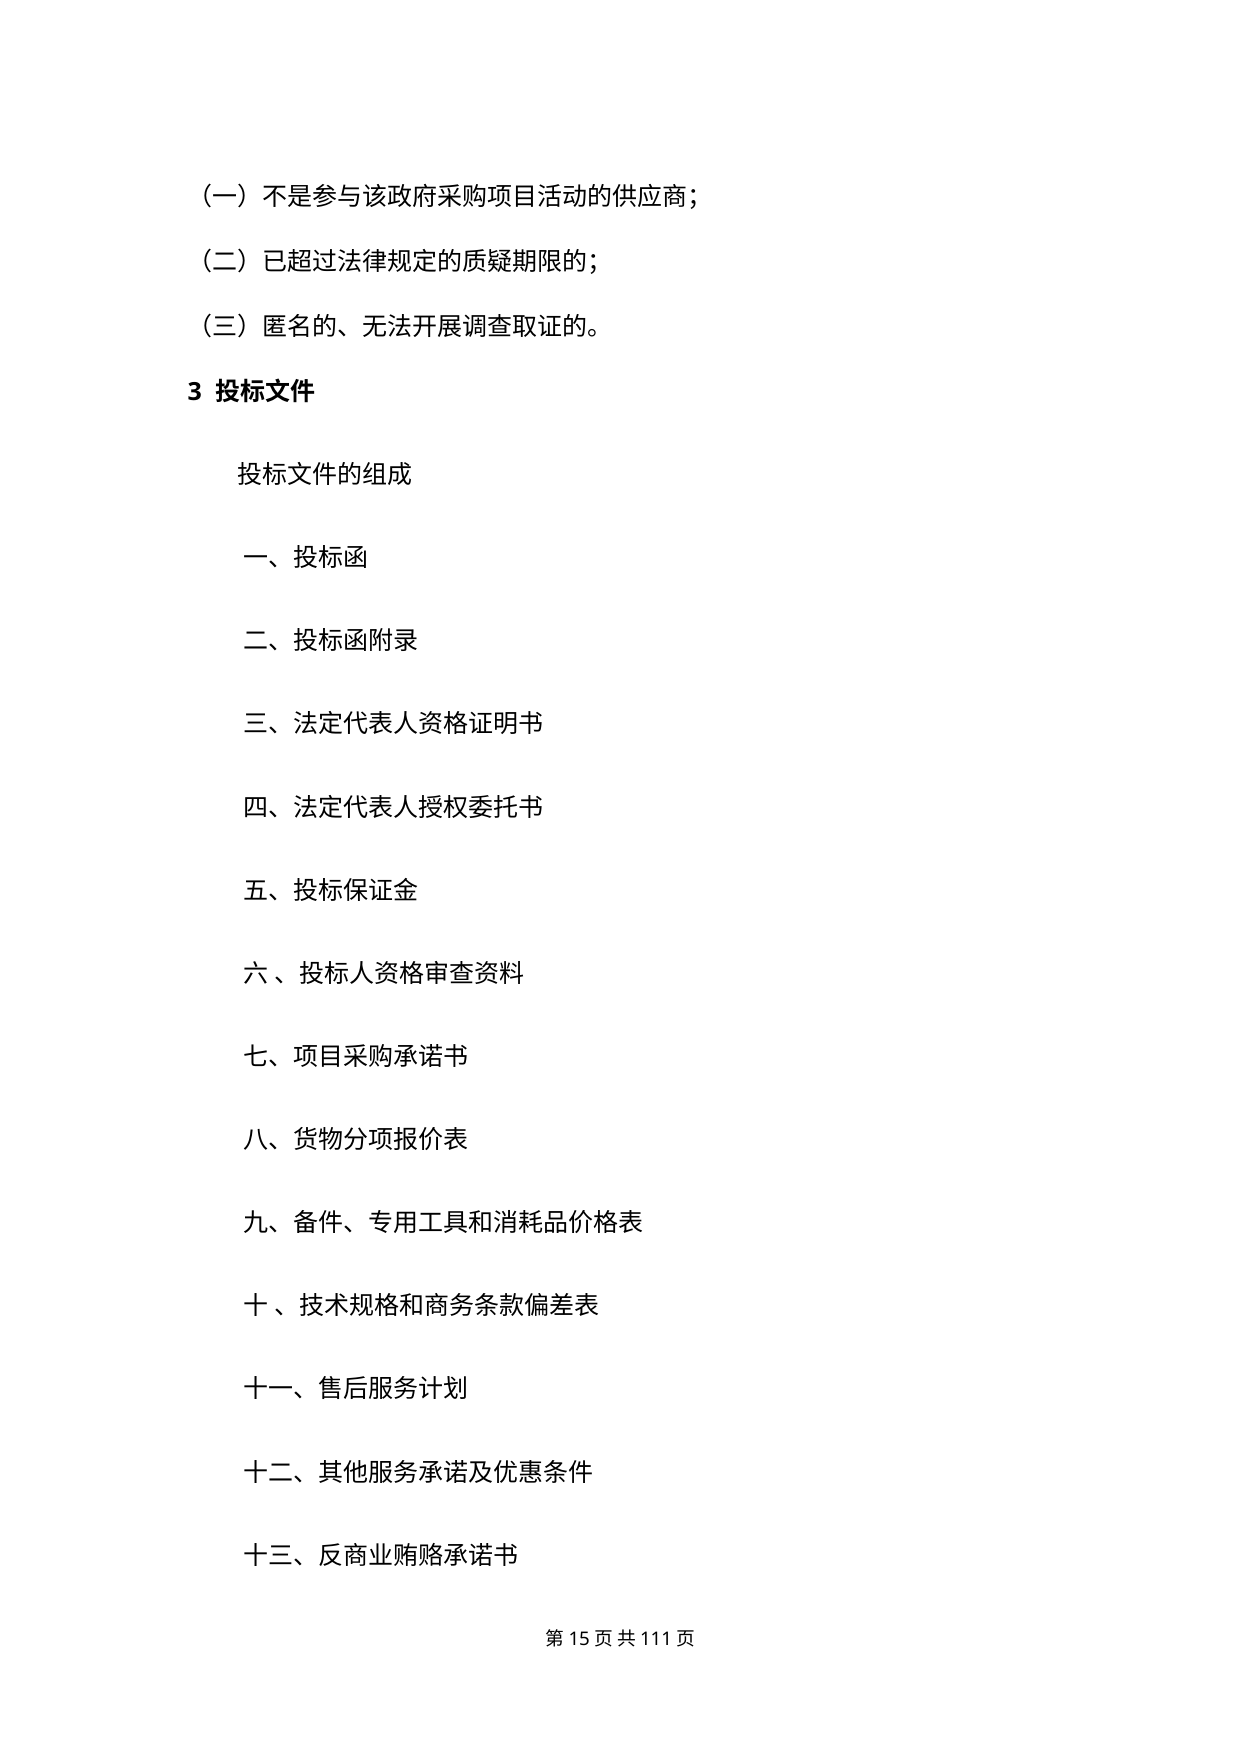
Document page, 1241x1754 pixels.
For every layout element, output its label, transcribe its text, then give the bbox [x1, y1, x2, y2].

text 3.1.1“投标人基本情况表” 应附投标人具有有效的营业执照、税务登记证、组织机构代码证(或三证合一)复印件加盖企业公章，否则不合格； [187, 578, 1053, 740]
text 3.1资格审查材料 [187, 494, 1053, 559]
text 3.1.4 投标人所投标段资格要求中针对所投产品的授权书（如要求）及售后服务承诺函（如要求）及相关体系认证（如要求）及检测报告（如要求）必须由投标人法定代表人亲笔逐页签字确认并注明真实有效。 [187, 1022, 1053, 1282]
text 十一、售后服务计划 [243, 162, 1053, 227]
text 十三、反商业贿赂承诺书 [243, 328, 1053, 393]
text 3.1.2 “近三年财务状况表”应附经会计师事务所或审计机构审计的完整的财务审计报告的复印件，否则不合格； [187, 758, 1053, 921]
text 3.1.3 “近年完成的同类业绩”按招标文件要求附上相关资料，否则不合格； [187, 939, 1053, 1004]
text 十四、招标文件要求的其它材料及投标人认为有必要提供的材料 [243, 411, 1053, 476]
text 3.2.投标报价 [187, 1300, 1053, 1365]
text 十二、其他服务承诺及优惠条件 [243, 245, 1053, 310]
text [187, 1383, 1053, 1546]
